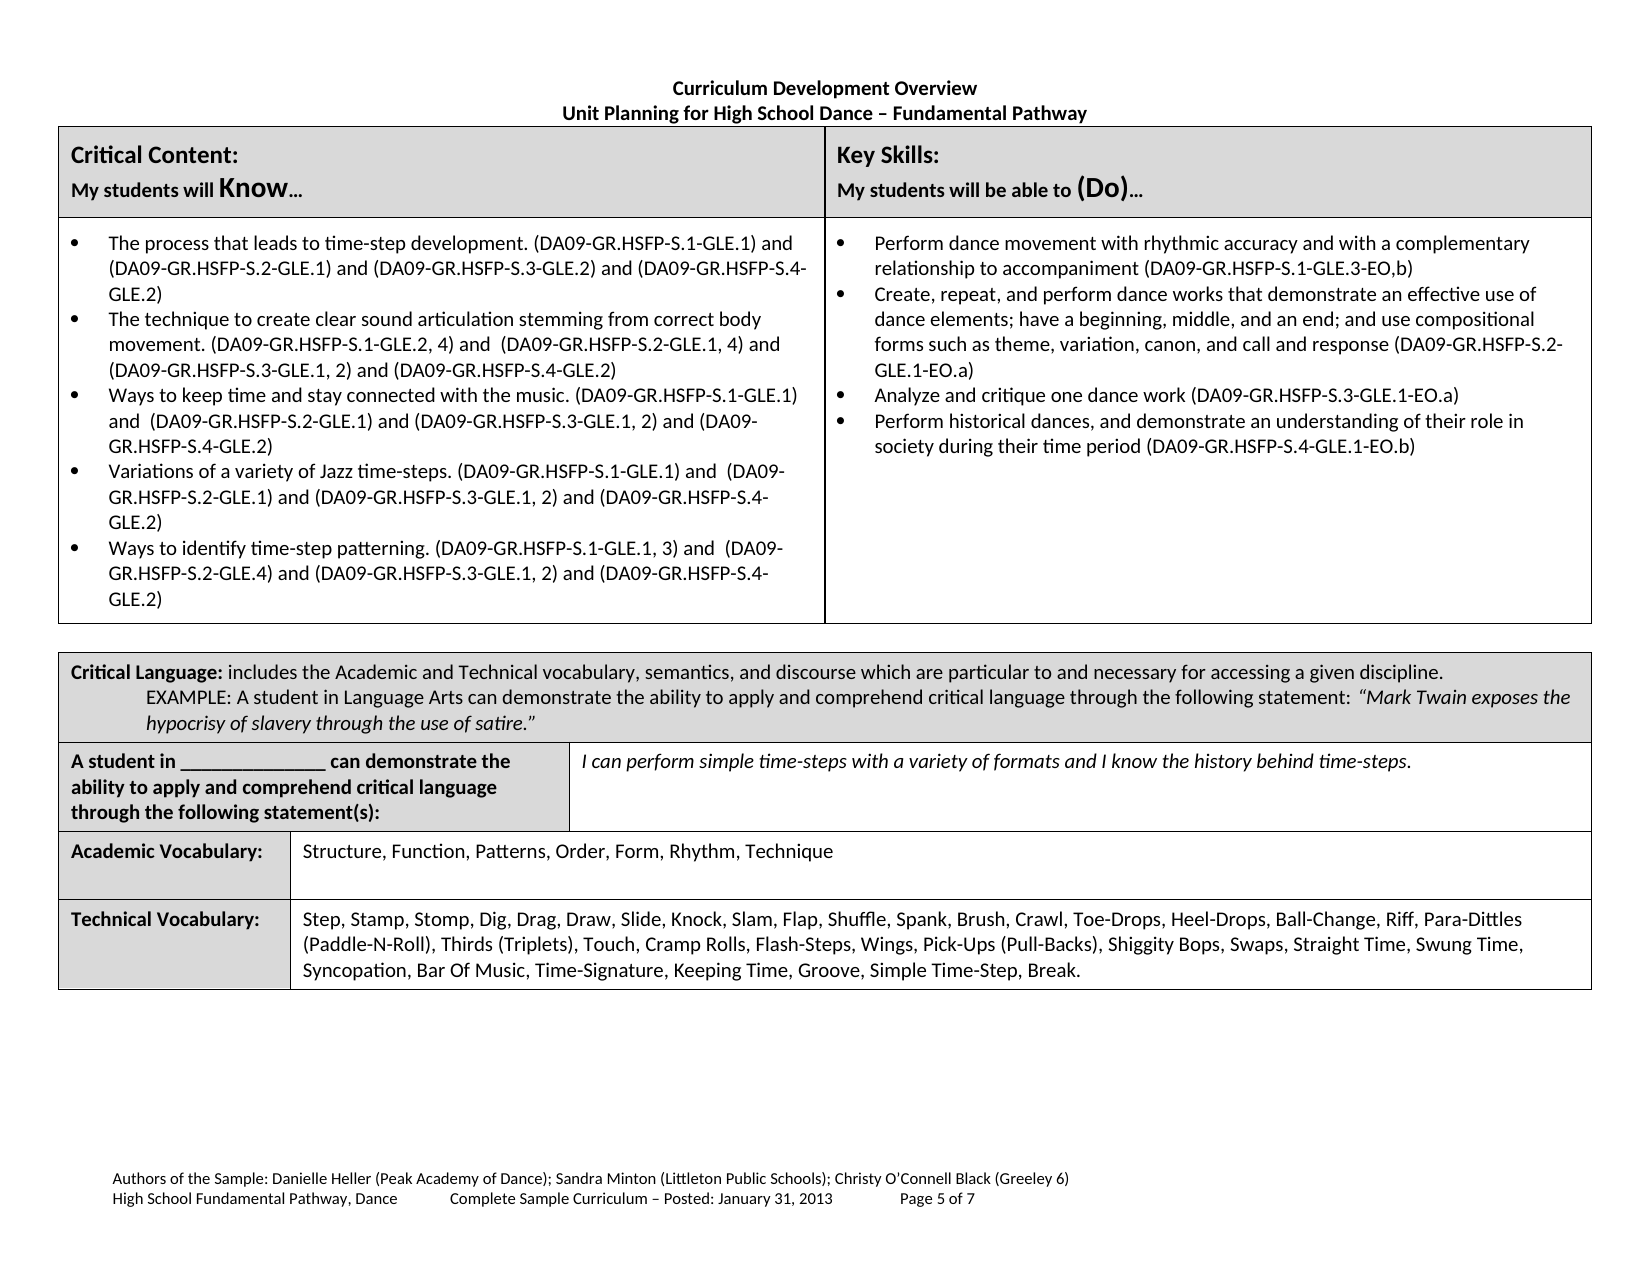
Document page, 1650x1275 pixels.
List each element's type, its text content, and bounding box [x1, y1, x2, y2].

table_cell The process that leads to time-step development. (DA09-GR.HSFP-S.1-GLE.1) and (DA09-GR.HSFP-S.2-GLE.1) and (DA09-GR.HSFP-S.3-GLE.2) and (DA09-GR.HSFP-S.4-GLE.2) The technique to create clear sound articulation stemming from correct body movement. (DA09-GR.HSFP-S.1-GLE.2, 4) and (DA09-GR.HSFP-S.2-GLE.1, 4) and (DA09-GR.HSFP-S.3-GLE.1, 2) and (DA09-GR.HSFP-S.4-GLE.2) Ways to keep time and stay connected with the music. (DA09-GR.HSFP-S.1-GLE.1) and (DA09-GR.HSFP-S.2-GLE.1) and (DA09-GR.HSFP-S.3-GLE.1, 2) and (DA09-GR.HSFP-S.4-GLE.2) Variations of a variety of Jazz time-steps. (DA09-GR.HSFP-S.1-GLE.1) and (DA09-GR.HSFP-S.2-GLE.1) and (DA09-GR.HSFP-S.3-GLE.1, 2) and (DA09-GR.HSFP-S.4-GLE.2) Ways to identify time-step patterning. (DA09-GR.HSFP-S.1-GLE.1, 3) and (DA09-GR.HSFP-S.2-GLE.4) and (DA09-GR.HSFP-S.3-GLE.1, 2) and (DA09-GR.HSFP-S.4-GLE.2) [59, 218, 824, 623]
table_cell Perform dance movement with rhythmic accuracy and with a complementary relationship to accompaniment (DA09-GR.HSFP-S.1-GLE.3-EO,b) Create, repeat, and perform dance works that demonstrate an effective use of dance elements; have a beginning, middle, and an end; and use compositional forms such as theme, variation, canon, and call and response (DA09-GR.HSFP-S.2-GLE.1-EO.a) Analyze and critique one dance work (DA09-GR.HSFP-S.3-GLE.1-EO.a) Perform historical dances, and demonstrate an understanding of their role in society during their time period (DA09-GR.HSFP-S.4-GLE.1-EO.b) [826, 218, 1591, 623]
table_cell Academic Vocabulary: [59, 832, 290, 899]
table_cell Structure, Function, Patterns, Order, Form, Rhythm, Technique [291, 832, 1591, 899]
table_cell A student in ______________ can demonstrate the ability to apply and comprehend critical language through the following statement(s): [59, 743, 569, 831]
table_header Critical Content: My students will Know… [59, 127, 824, 217]
table_header Critical Language: includes the Academic and Technical vocabulary, semantics, and discourse which are particular to and necessary for accessing a given discipline. EXAMPLE: A student in Language Arts can demonstrate the ability to apply and comprehend critical language through the following statement: “Mark Twain exposes the hypocrisy of slavery through the use of satire.” [59, 653, 1591, 742]
table_cell Technical Vocabulary: [59, 900, 290, 988]
table_cell Step, Stamp, Stomp, Dig, Drag, Draw, Slide, Knock, Slam, Flap, Shuffle, Spank, Brush, Crawl, Toe-Drops, Heel-Drops, Ball-Change, Riff, Para-Dittles (Paddle-N-Roll), Thirds (Triplets), Touch, Cramp Rolls, Flash-Steps, Wings, Pick-Ups (Pull-Backs), Shiggity Bops, Swaps, Straight Time, Swung Time, Syncopation, Bar Of Music, Time-Signature, Keeping Time, Groove, Simple Time-Step, Break. [291, 900, 1591, 988]
table_header Key Skills: My students will be able to (Do)… [826, 127, 1591, 217]
table_cell I can perform simple time-steps with a variety of formats and I know the history behind time-steps. [570, 743, 1591, 831]
